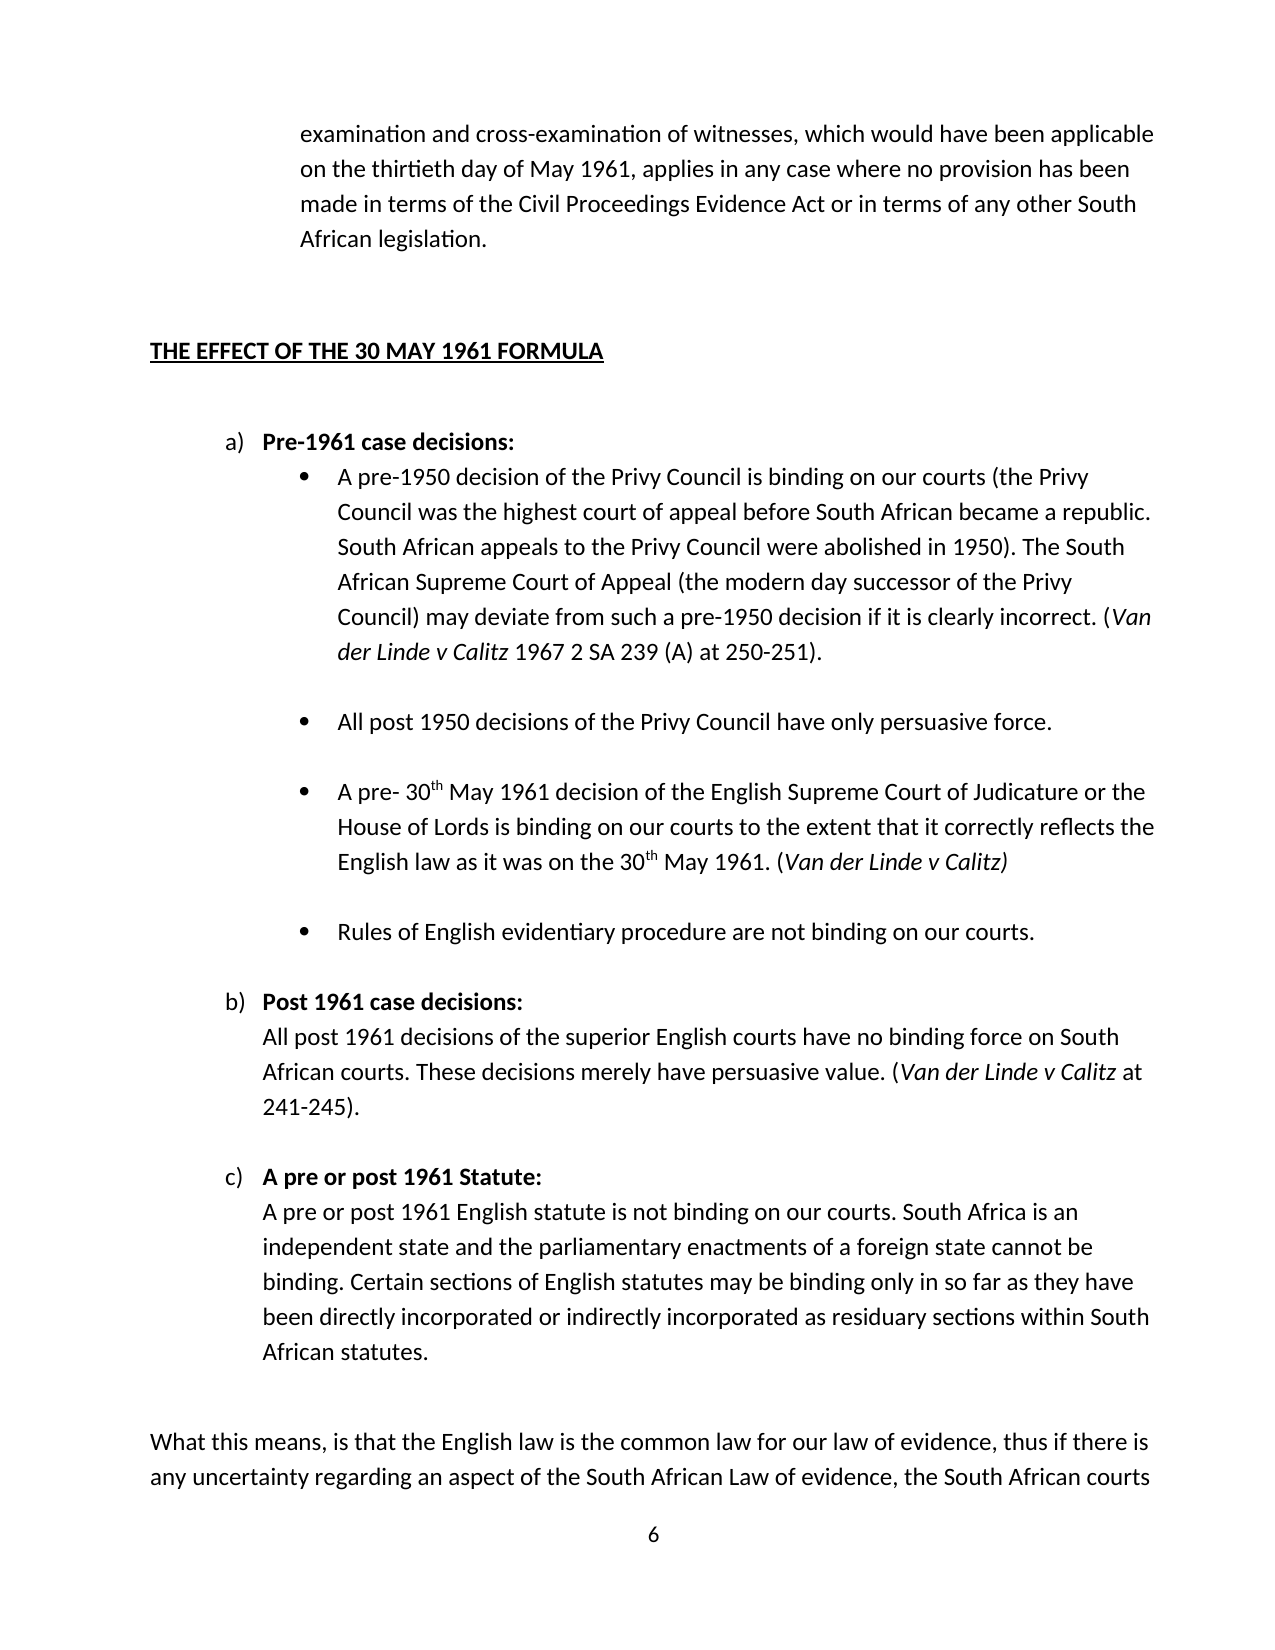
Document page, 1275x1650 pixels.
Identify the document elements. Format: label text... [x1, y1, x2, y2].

list Pre-1961 case decisions: [225, 426, 1157, 456]
list A pre-1950 decision of the Privy Council is binding on our courts (the Privy Council was the highest court of appeal before South African became a republic. South African appeals to the Privy Council were abolished in 1950). The South African Supreme Court of Appeal (the modern day successor of the Privy Council) may deviate from such a pre-1950 decision if it is clearly incorrect. (Van der Linde v Calitz 1967 2 SA 239 (A) at 250-251). [300, 461, 1157, 666]
text THE EFFECT OF THE 30 MAY 1961 FORMULA [150, 335, 1157, 365]
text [150, 1426, 1157, 1492]
list A pre or post 1961 English statute is not binding on our courts. South Africa is an independent state and the parliamentary enactments of a foreign state cannot be binding. Certain sections of English statutes may be binding only in so far as they have been directly incorporated or indirectly incorporated as residuary sections within South African statutes. [262, 1196, 1157, 1366]
list Post 1961 case decisions: [225, 986, 1157, 1016]
list A pre or post 1961 Statute: [225, 1161, 1157, 1191]
list All post 1961 decisions of the superior English courts have no binding force on South African courts. These decisions merely have persuasive value. (Van der Linde v Calitz at 241-245). [262, 1021, 1157, 1121]
list All post 1950 decisions of the Privy Council have only persuasive force. [300, 706, 1157, 736]
list Rules of English evidentiary procedure are not binding on our courts. [300, 916, 1157, 946]
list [262, 118, 1157, 254]
list A pre- 30th May 1961 decision of the English Supreme Court of Judicature or the House of Lords is binding on our courts to the extent that it correctly reflects the English law as it was on the 30th May 1961. (Van der Linde v Calitz) [300, 776, 1157, 876]
